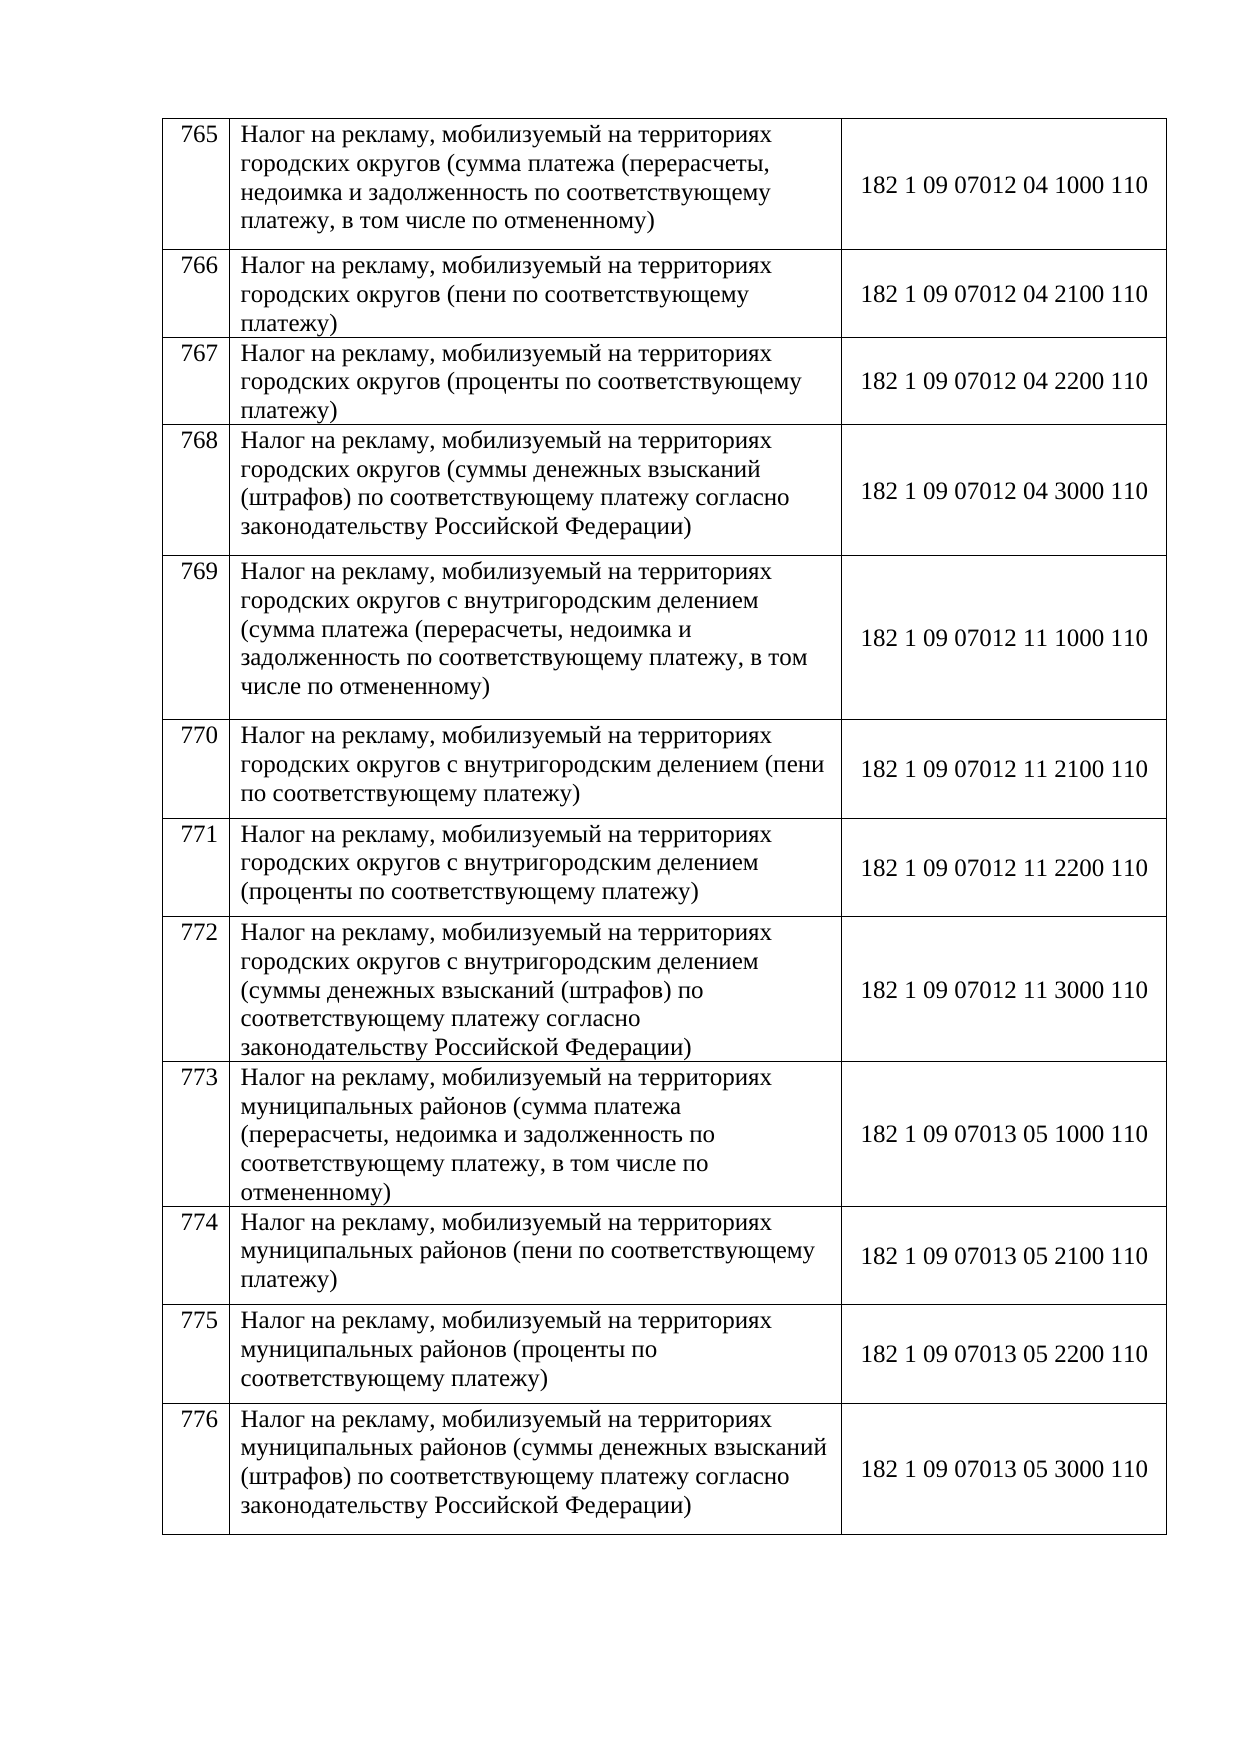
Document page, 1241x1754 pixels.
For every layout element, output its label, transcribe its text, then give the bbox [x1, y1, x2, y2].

table_cell 770 [163, 720, 229, 818]
table_cell Налог на рекламу, мобилизуемый на территориях муниципальных районов (суммы денежных взысканий (штрафов) по соответствующему платежу согласно законодательству Российской Федерации) [230, 1404, 841, 1534]
table_cell 182 1 09 07012 04 1000 110 [842, 119, 1166, 249]
table_cell Налог на рекламу, мобилизуемый на территориях городских округов (сумма платежа (перерасчеты, недоимка и задолженность по соответствующему платежу, в том числе по отмененному) [230, 119, 841, 249]
table_cell 182 1 09 07013 05 1000 110 [842, 1062, 1166, 1206]
table_cell 766 [163, 250, 229, 337]
table_cell Налог на рекламу, мобилизуемый на территориях городских округов (проценты по соответствующему платежу) [230, 338, 841, 424]
table_cell 182 1 09 07012 11 2200 110 [842, 819, 1166, 916]
table_cell 182 1 09 07012 11 2100 110 [842, 720, 1166, 818]
table_cell 182 1 09 07012 11 1000 110 [842, 556, 1166, 719]
table_cell 182 1 09 07012 11 3000 110 [842, 917, 1166, 1061]
table_cell 774 [163, 1207, 229, 1304]
table_cell Налог на рекламу, мобилизуемый на территориях городских округов (пени по соответствующему платежу) [230, 250, 841, 337]
table_cell 768 [163, 425, 229, 555]
table_cell 182 1 09 07013 05 2200 110 [842, 1305, 1166, 1403]
table_cell 182 1 09 07012 04 3000 110 [842, 425, 1166, 555]
table_cell Налог на рекламу, мобилизуемый на территориях муниципальных районов (пени по соответствующему платежу) [230, 1207, 841, 1304]
table_cell 182 1 09 07013 05 3000 110 [842, 1404, 1166, 1534]
table_cell 776 [163, 1404, 229, 1534]
table_cell Налог на рекламу, мобилизуемый на территориях городских округов с внутригородским делением (сумма платежа (перерасчеты, недоимка и задолженность по соответствующему платежу, в том числе по отмененному) [230, 556, 841, 719]
table_cell Налог на рекламу, мобилизуемый на территориях городских округов с внутригородским делением (суммы денежных взысканий (штрафов) по соответствующему платежу согласно законодательству Российской Федерации) [230, 917, 841, 1061]
table_cell 182 1 09 07012 04 2200 110 [842, 338, 1166, 424]
table_cell 771 [163, 819, 229, 916]
table_cell Налог на рекламу, мобилизуемый на территориях городских округов (суммы денежных взысканий (штрафов) по соответствующему платежу согласно законодательству Российской Федерации) [230, 425, 841, 555]
table_cell Налог на рекламу, мобилизуемый на территориях городских округов с внутригородским делением (проценты по соответствующему платежу) [230, 819, 841, 916]
table_cell Налог на рекламу, мобилизуемый на территориях муниципальных районов (сумма платежа (перерасчеты, недоимка и задолженность по соответствующему платежу, в том числе по отмененному) [230, 1062, 841, 1206]
table_cell 765 [163, 119, 229, 249]
table_cell 182 1 09 07013 05 2100 110 [842, 1207, 1166, 1304]
table_cell 775 [163, 1305, 229, 1403]
table_cell 772 [163, 917, 229, 1061]
table_cell 767 [163, 338, 229, 424]
table_cell 769 [163, 556, 229, 719]
table_cell Налог на рекламу, мобилизуемый на территориях муниципальных районов (проценты по соответствующему платежу) [230, 1305, 841, 1403]
table_cell 773 [163, 1062, 229, 1206]
table_cell 182 1 09 07012 04 2100 110 [842, 250, 1166, 337]
table_cell Налог на рекламу, мобилизуемый на территориях городских округов с внутригородским делением (пени по соответствующему платежу) [230, 720, 841, 818]
